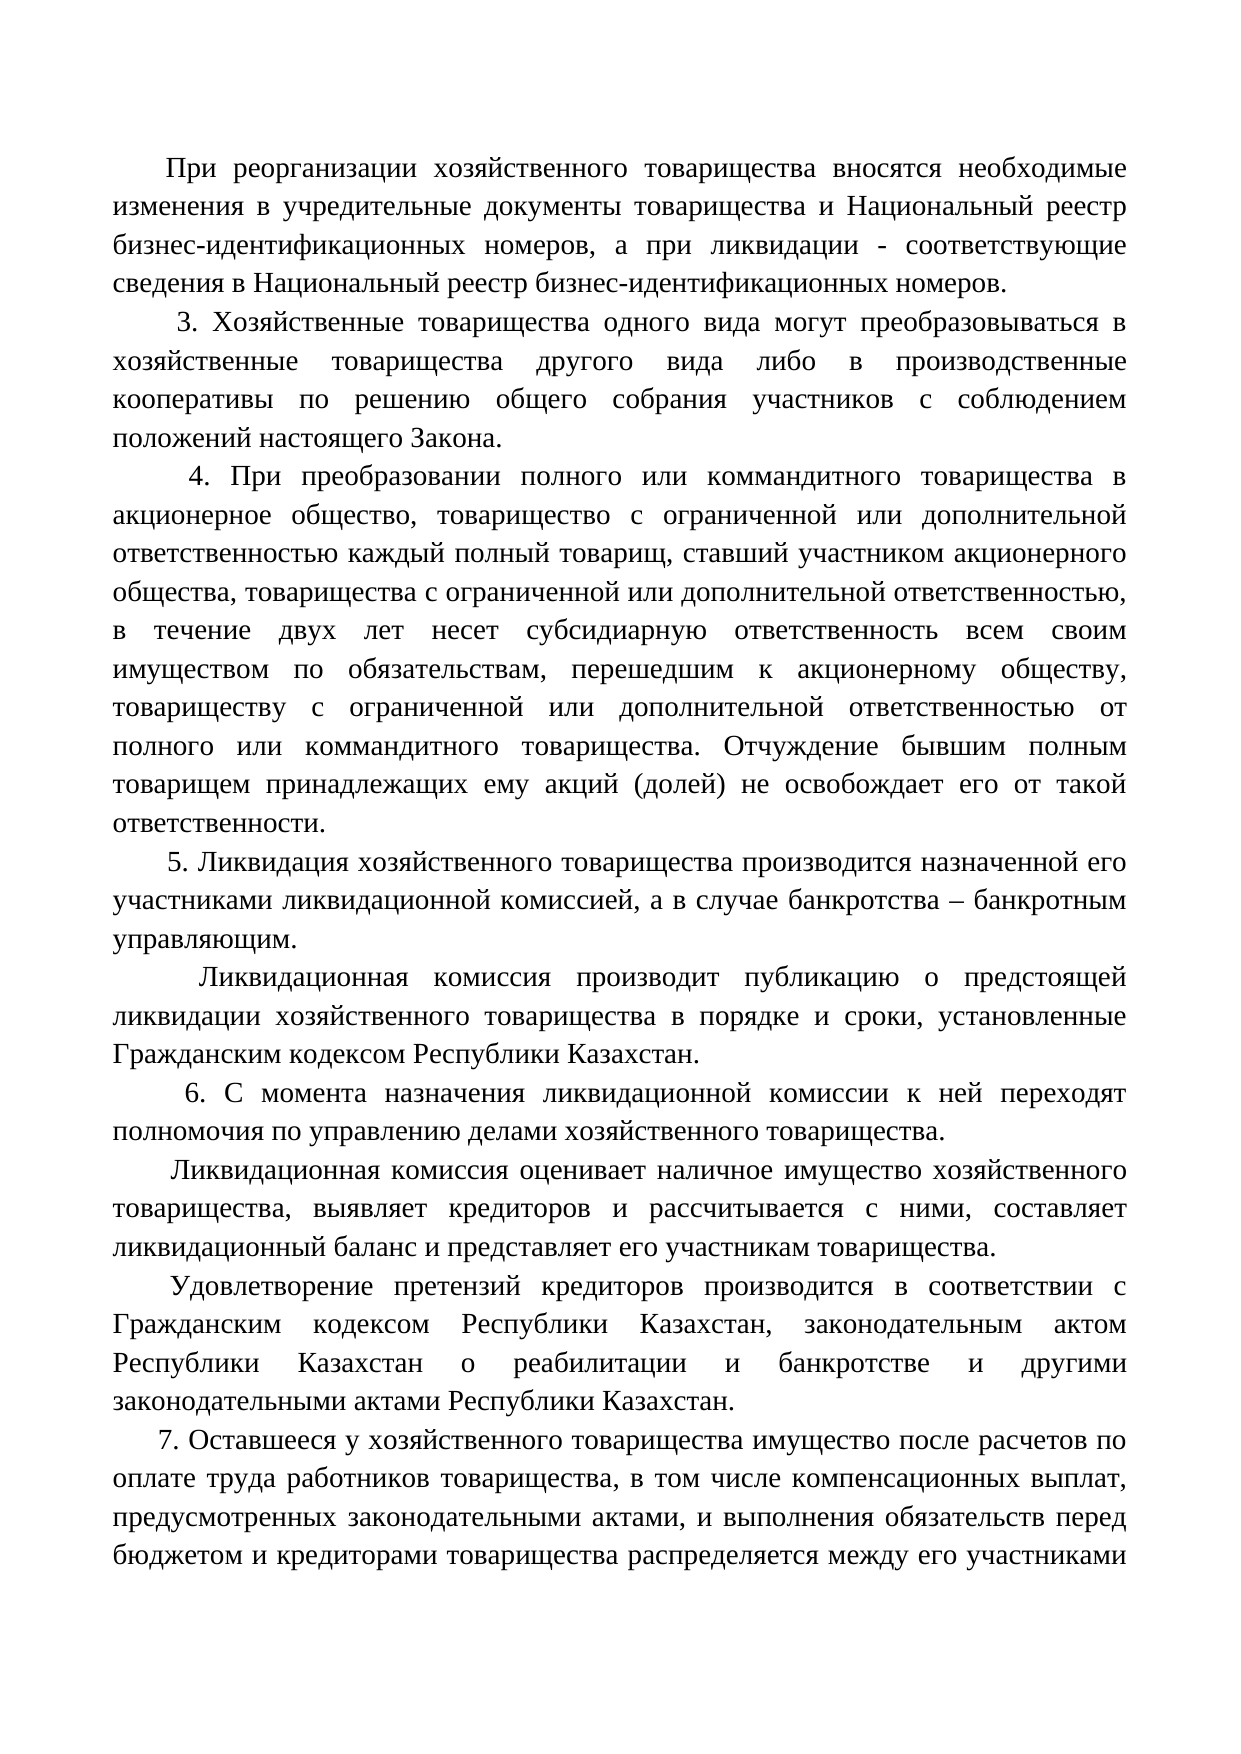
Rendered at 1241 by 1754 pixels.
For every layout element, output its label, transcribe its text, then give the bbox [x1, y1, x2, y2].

text 4. При преобразовании полного или коммандитного товарищества в акционерное общество, товарищество с ограниченной или дополнительной ответственностью каждый полный товарищ, ставший участником акционерного общества, товарищества с ограниченной или дополнительной ответственностью, в течение двух лет несет субсидиарную ответственность всем своим имуществом по обязательствам, перешедшим к акционерному обществу, товариществу с ограниченной или дополнительной ответственностью от полного или коммандитного товарищества. Отчуждение бывшим полным товарищем принадлежащих ему акций (долей) не освобождает его от такой ответственности. [112, 458, 1128, 839]
text 6. С момента назначения ликвидационной комиссии к ней переходят полномочия по управлению делами хозяйственного товарищества. [112, 1075, 1128, 1147]
text 3. Хозяйственные товарищества одного вида могут преобразовываться в хозяйственные товарищества другого вида либо в производственные кооперативы по решению общего собрания участников с соблюдением положений настоящего Закона. [112, 304, 1128, 453]
text Ликвидационная комиссия производит публикацию о предстоящей ликвидации хозяйственного товарищества в порядке и сроки, установленные Гражданским кодексом Республики Казахстан. [112, 959, 1128, 1070]
text При реорганизации хозяйственного товарищества вносятся необходимые изменения в учредительные документы товарищества и Национальный реестр бизнес-идентификационных номеров, а при ликвидации - соответствующие сведения в Национальный реестр бизнес-идентификационных номеров. [112, 150, 1128, 299]
text Удовлетворение претензий кредиторов производится в соответствии с Гражданским кодексом Республики Казахстан, законодательным актом Республики Казахстан о реабилитации и банкротстве и другими законодательными актами Республики Казахстан. [112, 1268, 1128, 1417]
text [112, 1422, 1128, 1571]
text 5. Ликвидация хозяйственного товарищества производится назначенной его участниками ликвидационной комиссией, а в случае банкротства – банкротным управляющим. [112, 844, 1128, 954]
text Ликвидационная комиссия оценивает наличное имущество хозяйственного товарищества, выявляет кредиторов и рассчитывается с ними, составляет ликвидационный баланс и представляет его участникам товарищества. [112, 1152, 1128, 1263]
